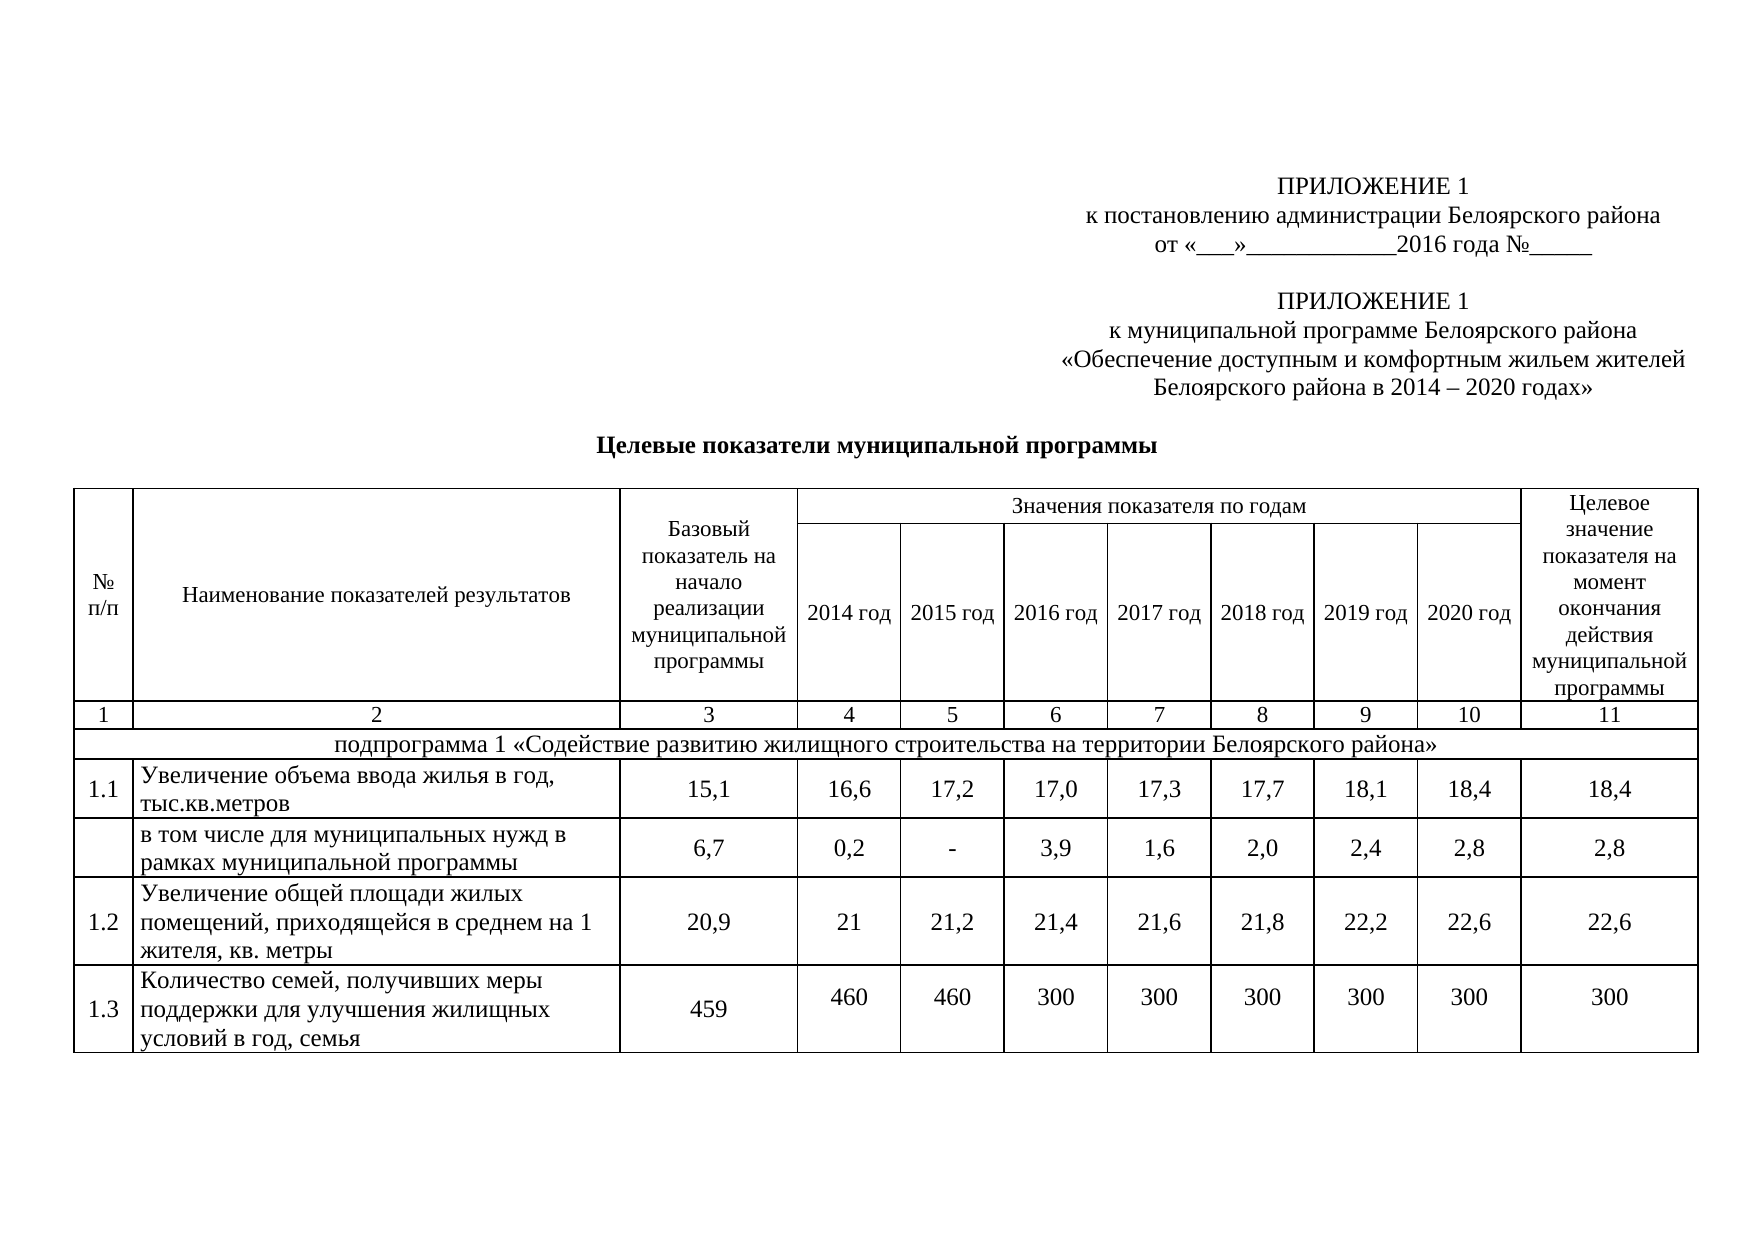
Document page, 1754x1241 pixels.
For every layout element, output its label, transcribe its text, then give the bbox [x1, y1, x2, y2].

table_cell 460 [798, 966, 900, 1052]
table_cell 2014 год [798, 524, 900, 700]
table_cell 15,1 [621, 760, 797, 817]
table_cell 3 [621, 702, 797, 728]
table_cell 2 [134, 702, 619, 728]
table_cell 17,2 [901, 760, 1003, 817]
table_cell [75, 819, 132, 876]
table_cell 21 [798, 878, 900, 964]
table_cell 300 [1108, 966, 1210, 1052]
table_cell 460 [901, 966, 1003, 1052]
table_cell 300 [1212, 966, 1313, 1052]
table_cell 300 [1522, 966, 1697, 1052]
table_cell 2,4 [1315, 819, 1417, 876]
table_cell 21,8 [1212, 878, 1313, 964]
table_cell 21,2 [901, 878, 1003, 964]
table_cell 1.2 [75, 878, 132, 964]
table_header Наименование показателей результатов [134, 489, 619, 700]
table_cell Увеличение объема ввода жилья в год, тыс.кв.метров [134, 760, 619, 817]
table_header Целевое значение показателя на момент окончания действия муниципальной программы [1522, 489, 1697, 700]
table_cell Увеличение общей площади жилых помещений, приходящейся в среднем на 1 жителя, кв. метры [134, 878, 619, 964]
table_cell 4 [798, 702, 900, 728]
table_cell 18,1 [1315, 760, 1417, 817]
table_header № п/п [75, 489, 132, 700]
table_cell 2018 год [1212, 524, 1313, 700]
table_cell 300 [1418, 966, 1520, 1052]
title Целевые показатели муниципальной программы [118, 430, 1636, 459]
table_cell 2,8 [1522, 819, 1697, 876]
table_cell 3,9 [1005, 819, 1107, 876]
table_cell 11 [1522, 702, 1697, 728]
table_cell 17,7 [1212, 760, 1313, 817]
table_cell Количество семей, получивших меры поддержки для улучшения жилищных условий в год, семья [134, 966, 619, 1052]
table_cell 21,6 [1108, 878, 1210, 964]
table_cell 2015 год [901, 524, 1003, 700]
table_cell 22,2 [1315, 878, 1417, 964]
table_cell 18,4 [1418, 760, 1520, 817]
table_cell 2016 год [1005, 524, 1107, 700]
table_cell 0,2 [798, 819, 900, 876]
table_cell 6 [1005, 702, 1107, 728]
table_cell 18,4 [1522, 760, 1697, 817]
table_header Базовый показатель на начало реализации муниципальной программы [621, 489, 797, 700]
table_cell 17,3 [1108, 760, 1210, 817]
table_cell 21,4 [1005, 878, 1107, 964]
table_cell 2,0 [1212, 819, 1313, 876]
table_cell 9 [1315, 702, 1417, 728]
table_cell 300 [1315, 966, 1417, 1052]
table_header ПРИЛОЖЕНИЕ 1 к постановлению администрации Белоярского района от «___»____________2016 года №_____ ПРИЛОЖЕНИЕ 1 к муниципальной программе Белоярского района «Обеспечение доступным и комфортным жильем жителей Белоярского района в 2014 – 2020 годах» [1049, 171, 1698, 401]
table_cell 22,6 [1418, 878, 1520, 964]
table_cell 10 [1418, 702, 1520, 728]
table_cell 2,8 [1418, 819, 1520, 876]
table_cell 6,7 [621, 819, 797, 876]
table_cell - [901, 819, 1003, 876]
table_cell 459 [621, 966, 797, 1052]
table_cell 16,6 [798, 760, 900, 817]
table_cell 1,6 [1108, 819, 1210, 876]
table_cell 8 [1212, 702, 1313, 728]
table_cell 5 [901, 702, 1003, 728]
table_cell 300 [1005, 966, 1107, 1052]
table_cell 22,6 [1522, 878, 1697, 964]
table_cell 1.3 [75, 966, 132, 1052]
table_cell 1.1 [75, 760, 132, 817]
table_cell 1 [75, 702, 132, 728]
table_cell 2020 год [1418, 524, 1520, 700]
table_cell 2017 год [1108, 524, 1210, 700]
table_header Значения показателя по годам [798, 489, 1520, 522]
table_cell 7 [1108, 702, 1210, 728]
table_cell в том числе для муниципальных нужд в рамках муниципальной программы [134, 819, 619, 876]
table_cell 17,0 [1005, 760, 1107, 817]
table_cell 20,9 [621, 878, 797, 964]
table_cell подпрограмма 1 «Содействие развитию жилищного строительства на территории Белоярского района» [75, 730, 1697, 758]
table_cell 2019 год [1315, 524, 1417, 700]
